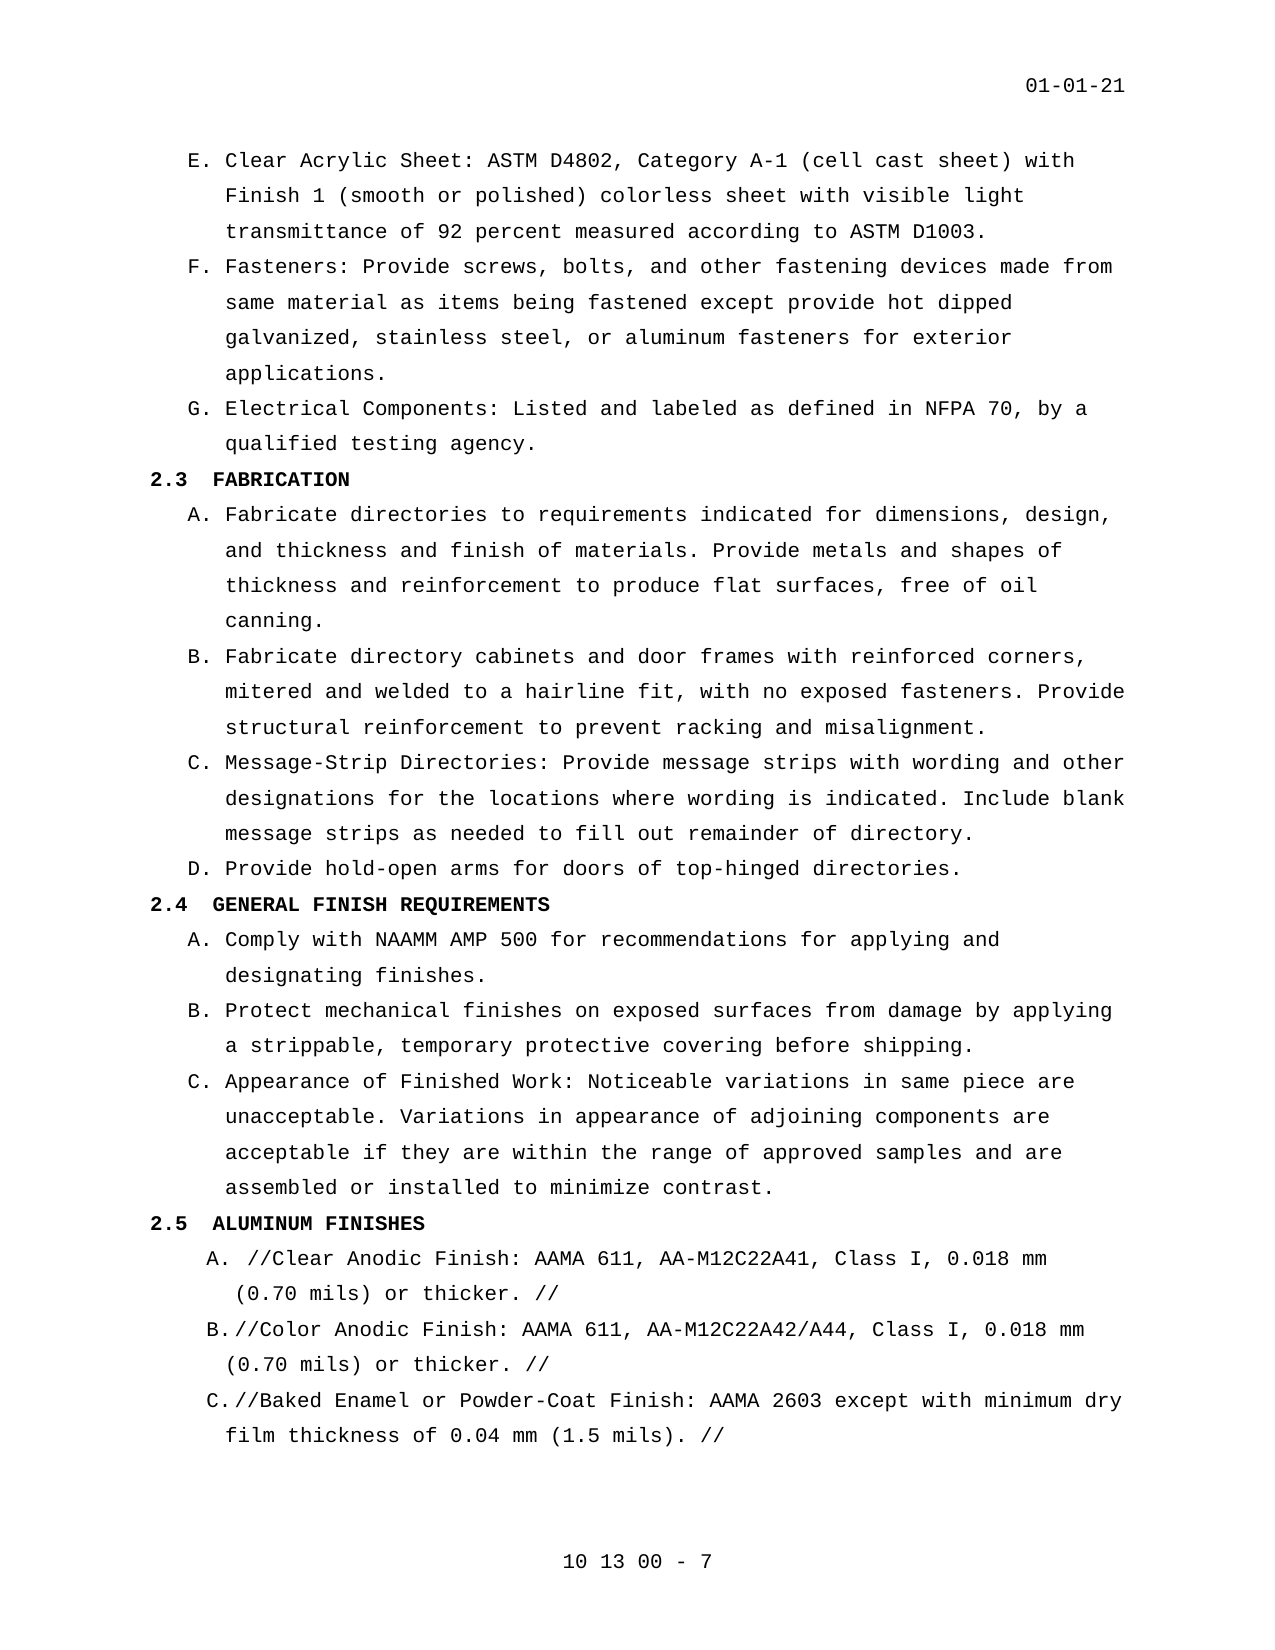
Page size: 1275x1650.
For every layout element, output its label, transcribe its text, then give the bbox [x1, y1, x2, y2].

text Fasteners: Provide screws, bolts, and other fastening devices made from same material as items being fastened except provide hot dipped galvanized, stainless steel, or aluminum fasteners for exterior applications. [187, 256, 1125, 386]
text GENERAL FINISH REQUIREMENTS [150, 894, 1125, 917]
text Message-Strip Directories: Provide message strips with wording and other designations for the locations where wording is indicated. Include blank message strips as needed to fill out remainder of directory. [187, 752, 1125, 847]
text Fabricate directories to requirements indicated for dimensions, design, and thickness and finish of materials. Provide metals and shapes of thickness and reinforcement to produce flat surfaces, free of oil canning. [187, 504, 1125, 634]
text Protect mechanical finishes on exposed surfaces from damage by applying a strippable, temporary protective covering before shipping. [187, 1000, 1125, 1059]
text //Baked Enamel or Powder-Coat Finish: AAMA 2603 except with minimum dry film thickness of 0.04 mm (1.5 mils). // [206, 1389, 1125, 1449]
text //Clear Anodic Finish: AAMA 611, AA-M12C22A41, Class I, 0.018 mm (0.70 mils) or thicker. // [206, 1248, 1125, 1307]
text Comply with NAAMM AMP 500 for recommendations for applying and designating finishes. [187, 929, 1125, 988]
text FABRICATION [150, 469, 1125, 492]
text Fabricate directory cabinets and door frames with reinforced corners, mitered and welded to a hairline fit, with no exposed fasteners. Provide structural reinforcement to prevent racking and misalignment. [187, 646, 1125, 740]
text //Color Anodic Finish: AAMA 611, AA-M12C22A42/A44, Class I, 0.018 mm (0.70 mils) or thicker. // [206, 1319, 1125, 1378]
text Provide hold-open arms for doors of top-hinged directories. [187, 858, 1125, 882]
text ALUMINUM FINISHES [150, 1212, 1125, 1236]
text Clear Acrylic Sheet: ASTM D4802, Category A-1 (cell cast sheet) with Finish 1 (smooth or polished) colorless sheet with visible light transmittance of 92 percent measured according to ASTM D1003. [187, 150, 1125, 244]
text Electrical Components: Listed and labeled as defined in NFPA 70, by a qualified testing agency. [187, 398, 1125, 457]
text Appearance of Finished Work: Noticeable variations in same piece are unacceptable. Variations in appearance of adjoining components are acceptable if they are within the range of approved samples and are assembled or installed to minimize contrast. [187, 1071, 1125, 1201]
